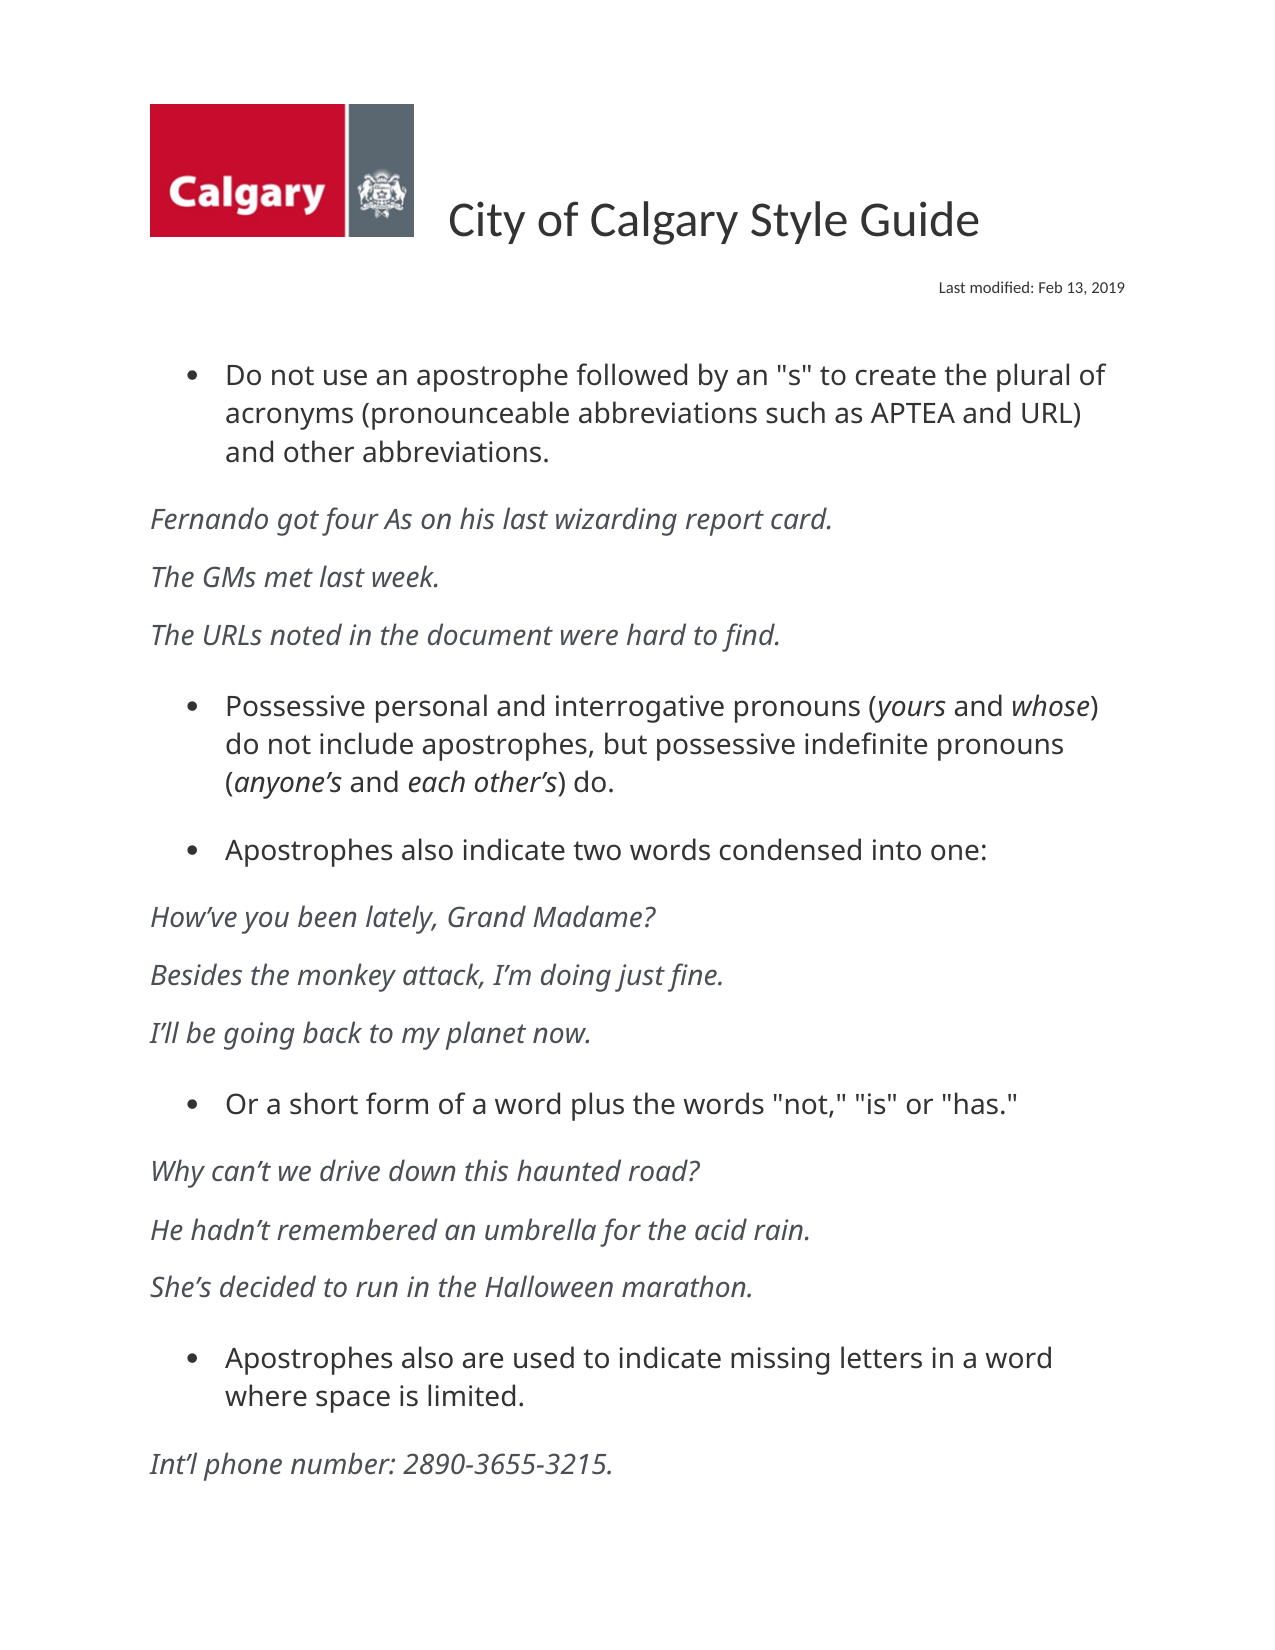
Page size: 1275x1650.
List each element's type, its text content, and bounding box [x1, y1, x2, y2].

text She’s decided to run in the Halloween marathon. [150, 1268, 1125, 1306]
list Possessive personal and interrogative pronouns (yours and whose) do not include apostrophes, but possessive indefinite pronouns (anyone’s and each other’s) do. [187, 686, 1125, 801]
text Fernando got four As on his last wizarding report card. [150, 499, 1125, 538]
text The GMs met last week. [150, 557, 1125, 596]
text The URLs noted in the document were hard to find. [150, 616, 1125, 654]
text How’ve you been lately, Grand Madame? [150, 898, 1125, 936]
text Int’l phone number: 2890-3655-3215. [150, 1444, 1125, 1482]
text Why can’t we drive down this haunted road? [150, 1152, 1125, 1190]
text Besides the monkey attack, I’m doing just fine. [150, 956, 1125, 994]
text He hadn’t remembered an umbrella for the acid rain. [150, 1210, 1125, 1248]
picture [150, 104, 414, 237]
list Apostrophes also are used to indicate missing letters in a word where space is limited. [187, 1338, 1125, 1415]
list Do not use an apostrophe followed by an "s" to create the plural of acronyms (pronounceable abbreviations such as APTEA and URL) and other abbreviations. [187, 355, 1125, 470]
text I’ll be going back to my planet now. [150, 1014, 1125, 1052]
list Or a short form of a word plus the words "not," "is" or "has." [187, 1084, 1125, 1123]
list Apostrophes also indicate two words condensed into one: [187, 830, 1125, 868]
